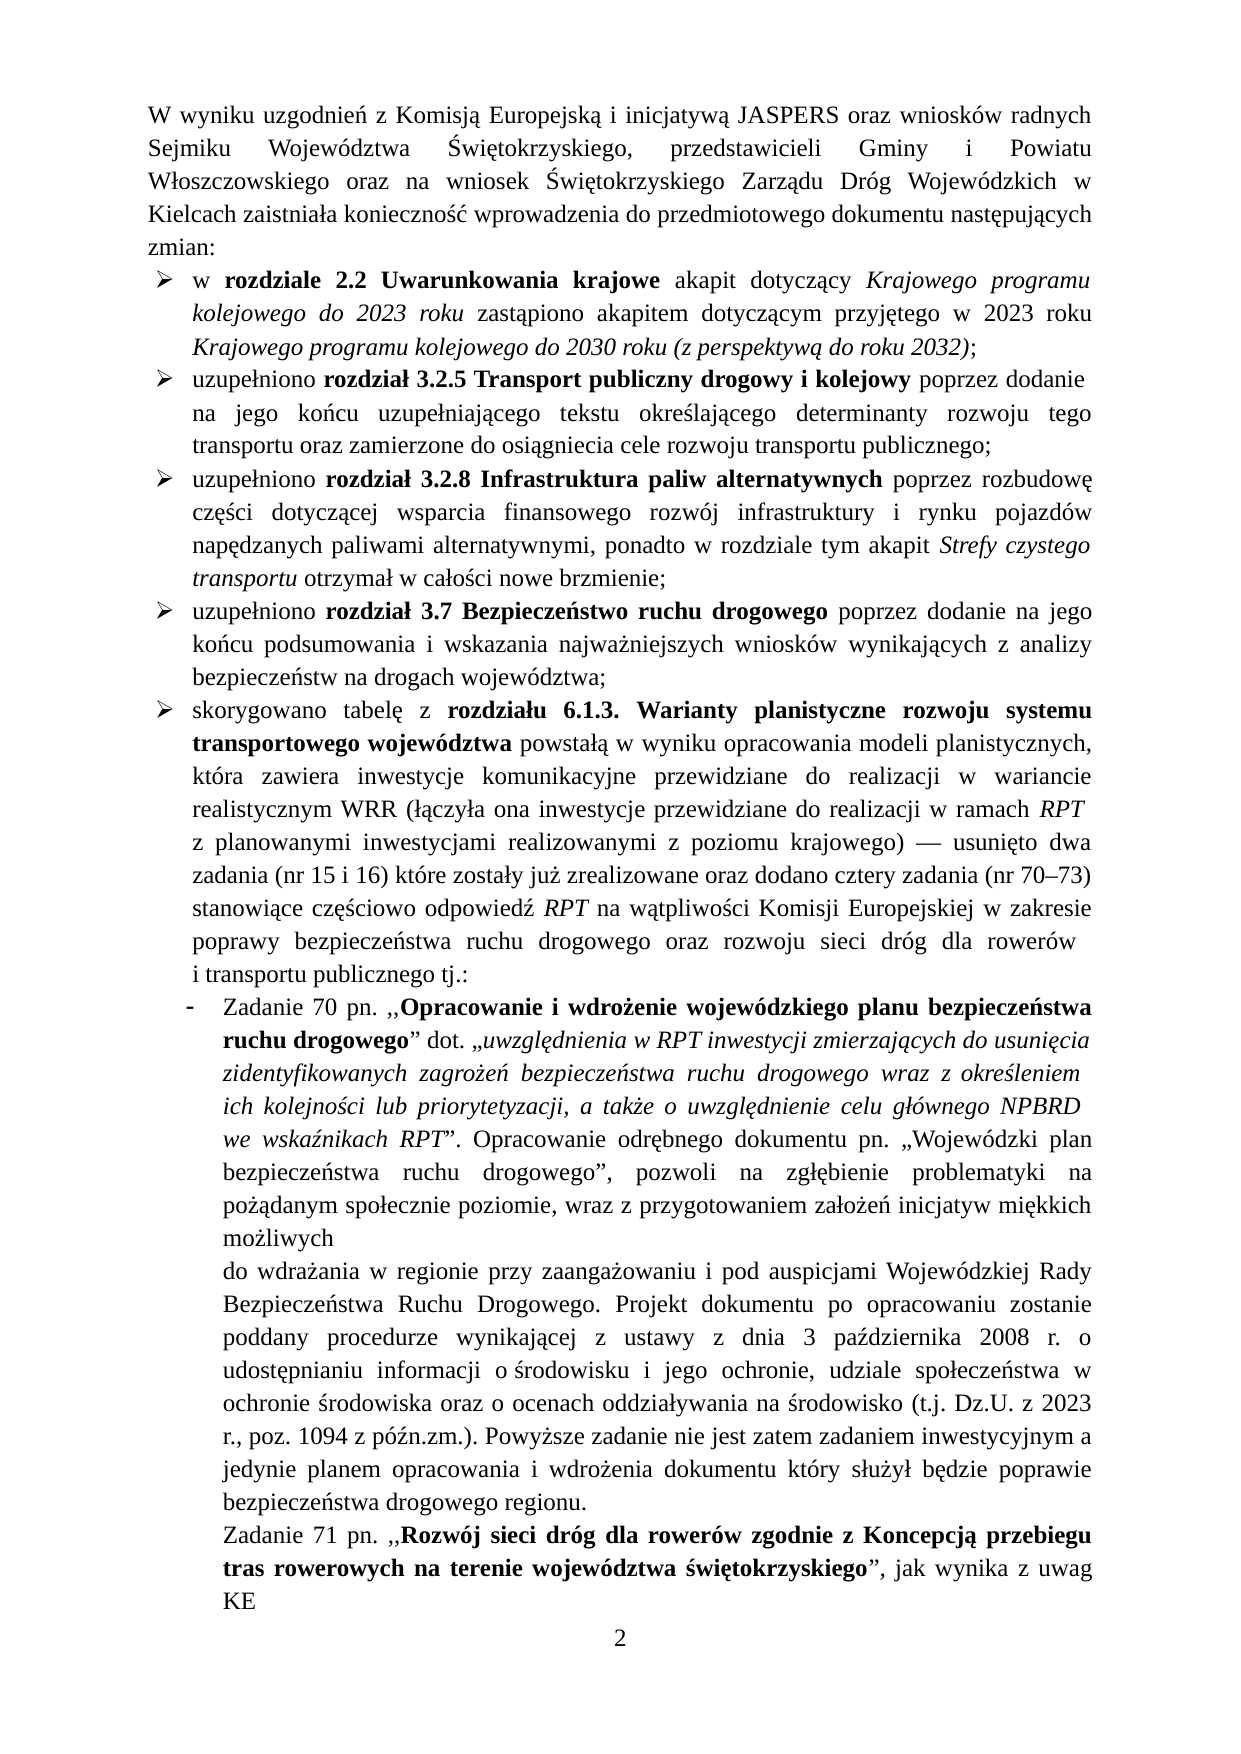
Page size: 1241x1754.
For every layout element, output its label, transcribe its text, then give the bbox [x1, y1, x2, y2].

list Zadanie 70 pn. ,,Opracowanie i wdrożenie wojewódzkiego planu bezpieczeństwa ruchu drogowego” dot. „uwzględnienia w RPT inwestycji zmierzających do usunięcia zidentyfikowanych zagrożeń bezpieczeństwa ruchu drogowego wraz z określeniem ich kolejności lub priorytetyzacji, a także o uwzględnienie celu głównego NPBRD we wskaźnikach RPT”. Opracowanie odrębnego dokumentu pn. „Wojewódzki plan bezpieczeństwa ruchu drogowego”, pozwoli na zgłębienie problematyki na pożądanym społecznie poziomie, wraz z przygotowaniem założeń inicjatyw miękkich możliwych do wdrażania w regionie przy zaangażowaniu i pod auspicjami Wojewódzkiej Rady Bezpieczeństwa Ruchu Drogowego. Projekt dokumentu po opracowaniu zostanie poddany procedurze wynikającej z ustawy z dnia 3 października 2008 r. o udostępnianiu informacji o środowisku i jego ochronie, udziale społeczeństwa w ochronie środowiska oraz o ocenach oddziaływania na środowisko (t.j. Dz.U. z 2023 r., poz. 1094 z późn.zm.). Powyższe zadanie nie jest zatem zadaniem inwestycyjnym a jedynie planem opracowania i wdrożenia dokumentu który służył będzie poprawie bezpieczeństwa drogowego regionu. [186, 992, 1092, 1516]
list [223, 1520, 1092, 1615]
text W wyniku uzgodnień z Komisją Europejską i inicjatywą JASPERS oraz wniosków radnych Sejmiku Województwa Świętokrzyskiego, przedstawicieli Gminy i Powiatu Włoszczowskiego oraz na wniosek Świętokrzyskiego Zarządu Dróg Wojewódzkich w Kielcach zaistniała konieczność wprowadzenia do przedmiotowego dokumentu następujących zmian: [148, 100, 1092, 261]
list uzupełniono rozdział 3.2.8 Infrastruktura paliw alternatywnych poprzez rozbudowę części dotyczącej wsparcia finansowego rozwój infrastruktury i rynku pojazdów napędzanych paliwami alternatywnymi, ponadto w rozdziale tym akapit Strefy czystego transportu otrzymał w całości nowe brzmienie; [154, 464, 1092, 591]
list w rozdziale 2.2 Uwarunkowania krajowe akapit dotyczący Krajowego programu kolejowego do 2023 roku zastąpiono akapitem dotyczącym przyjętego w 2023 roku Krajowego programu kolejowego do 2030 roku (z perspektywą do roku 2032); [154, 266, 1092, 360]
list skorygowano tabelę z rozdziału 6.1.3. Warianty planistyczne rozwoju systemu transportowego województwa powstałą w wyniku opracowania modeli planistycznych, która zawiera inwestycje komunikacyjne przewidziane do realizacji w wariancie realistycznym WRR (łączyła ona inwestycje przewidziane do realizacji w ramach RPT z planowanymi inwestycjami realizowanymi z poziomu krajowego) — usunięto dwa zadania (nr 15 i 16) które zostały już zrealizowane oraz dodano cztery zadania (nr 70–73) stanowiące częściowo odpowiedź RPT na wątpliwości Komisji Europejskiej w zakresie poprawy bezpieczeństwa ruchu drogowego oraz rozwoju sieci dróg dla rowerów i transportu publicznego tj.: [155, 695, 1092, 988]
list uzupełniono rozdział 3.7 Bezpieczeństwo ruchu drogowego poprzez dodanie na jego końcu podsumowania i wskazania najważniejszych wniosków wynikających z analizy bezpieczeństw na drogach województwa; [154, 596, 1092, 691]
list uzupełniono rozdział 3.2.5 Transport publiczny drogowy i kolejowy poprzez dodanie na jego końcu uzupełniającego tekstu określającego determinanty rozwoju tego transportu oraz zamierzone do osiągniecia cele rozwoju transportu publicznego; [154, 364, 1092, 459]
